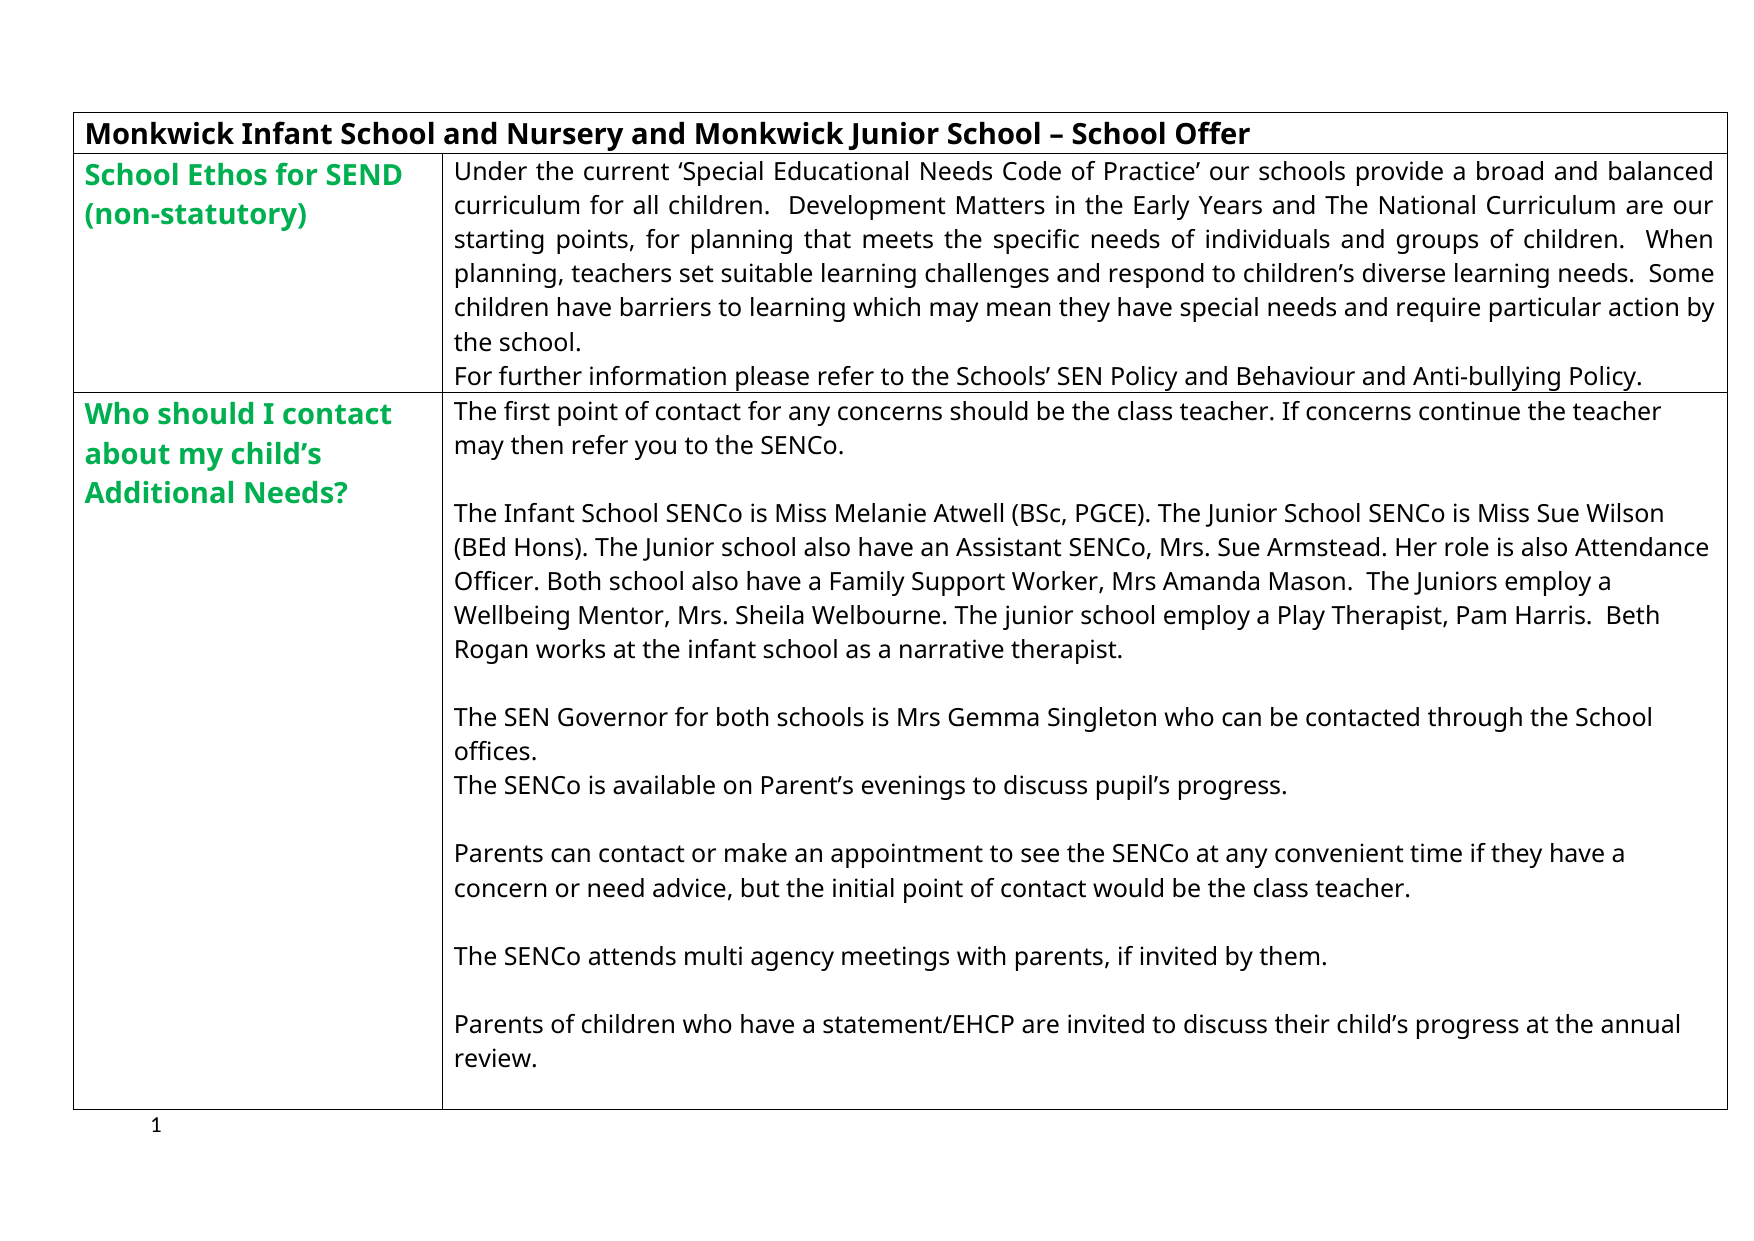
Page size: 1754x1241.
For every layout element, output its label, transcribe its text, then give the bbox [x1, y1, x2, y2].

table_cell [74, 393, 442, 1109]
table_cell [443, 393, 1727, 1109]
table_header Monkwick Infant School and Nursery and Monkwick Junior School – School Offer [74, 113, 1727, 153]
table_cell Under the current ‘Special Educational Needs Code of Practice’ our schools provide a broad and balanced curriculum for all children. Development Matters in the Early Years and The National Curriculum are our starting points, for planning that meets the specific needs of individuals and groups of children. When planning, teachers set suitable learning challenges and respond to children’s diverse learning needs. Some children have barriers to learning which may mean they have special needs and require particular action by the school. For further information please refer to the Schools’ SEN Policy and Behaviour and Anti-bullying Policy. [443, 154, 1727, 392]
table_cell School Ethos for SEND (non-statutory) [74, 154, 442, 392]
